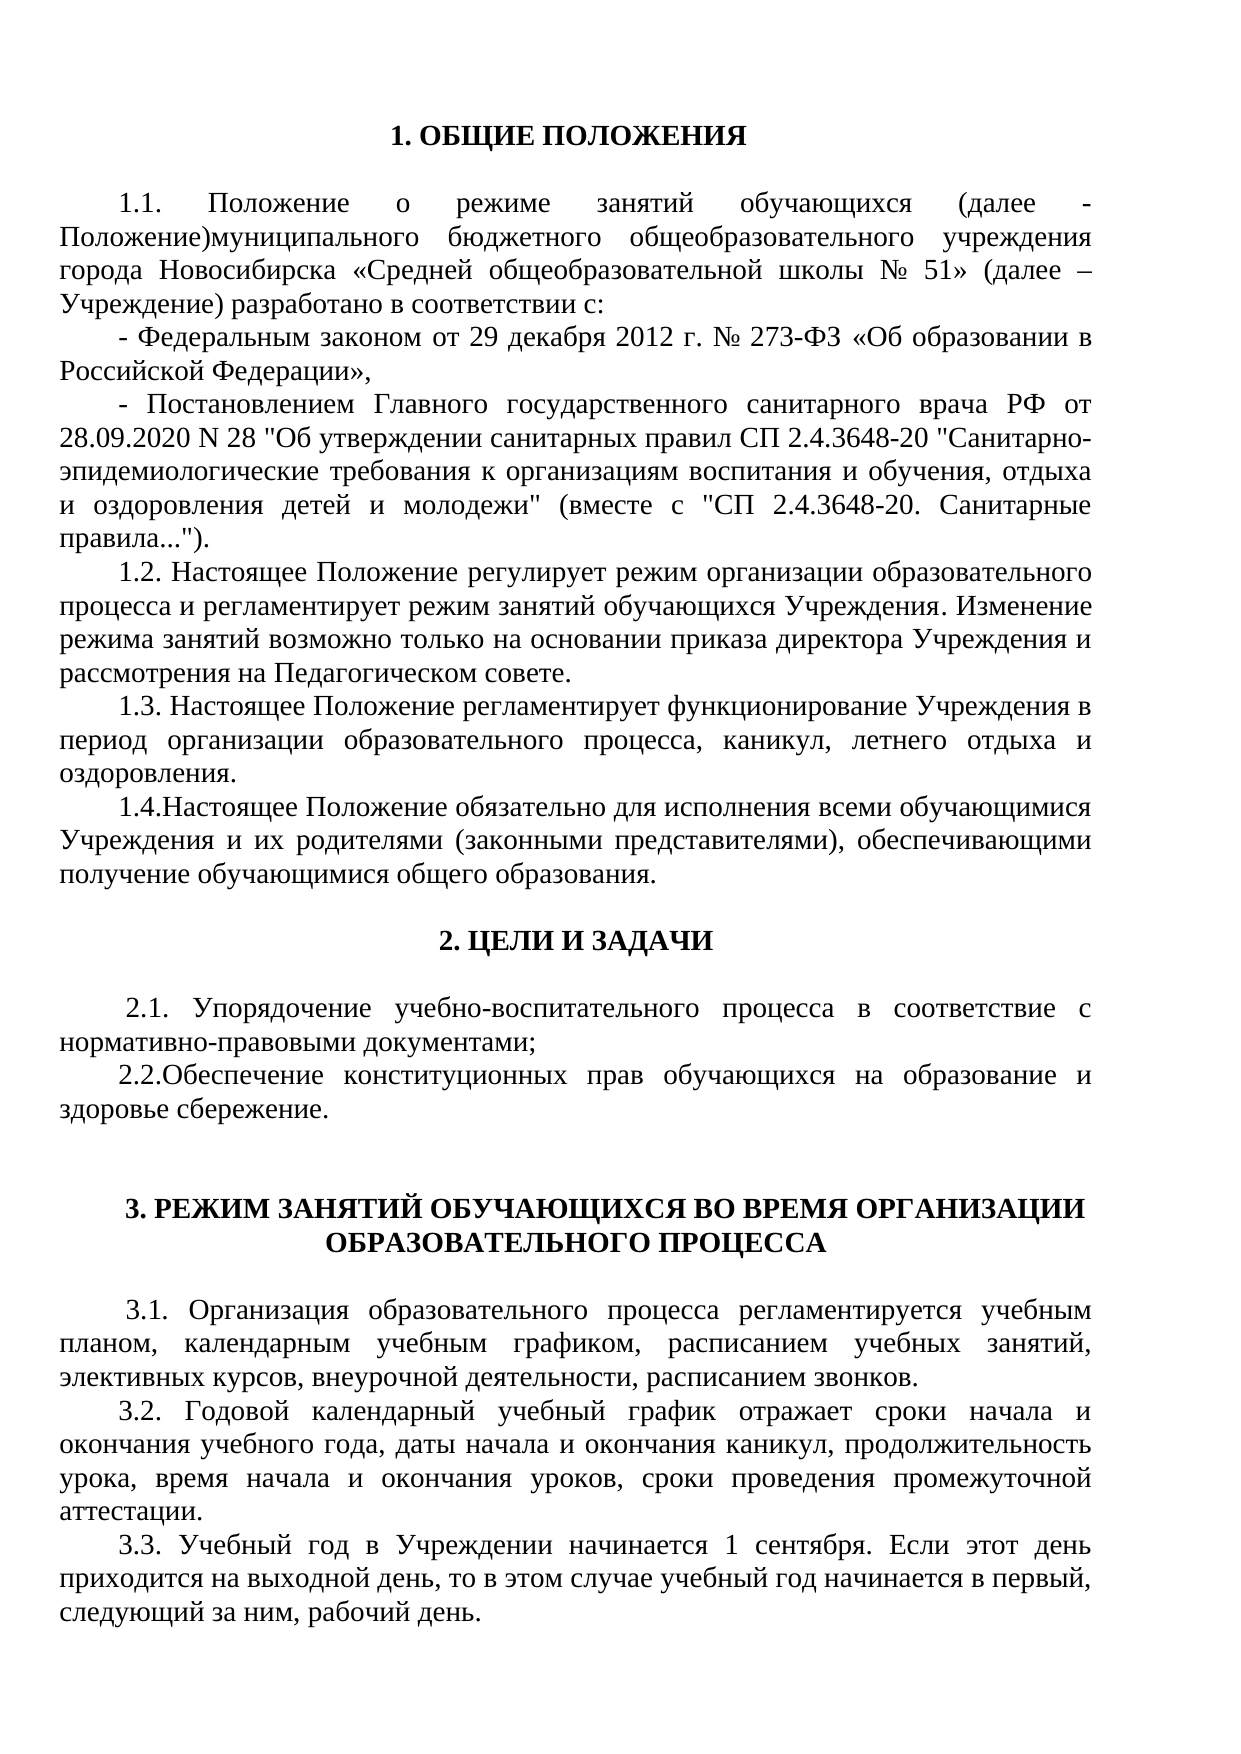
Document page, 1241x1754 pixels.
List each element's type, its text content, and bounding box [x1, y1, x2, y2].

text 3.2. Годовой календарный учебный график отражает сроки начала и окончания учебного года, даты начала и окончания каникул, продолжительность урока, время начала и окончания уроков, сроки проведения промежуточной аттестации. [59, 1393, 1092, 1527]
text 1. ОБЩИЕ ПОЛОЖЕНИЯ [0, 118, 1092, 152]
text 1.2. Настоящее Положение регулирует режим организации образовательного процесса и регламентирует режим занятий обучающихся Учреждения. Изменение режима занятий возможно только на основании приказа директора Учреждения и рассмотрения на Педагогическом совете. [59, 554, 1092, 688]
text 2. ЦЕЛИ И ЗАДАЧИ [59, 923, 1092, 957]
text 1.4.Настоящее Положение обязательно для исполнения всеми обучающимися Учреждения и их родителями (законными представителями), обеспечивающими получение обучающимися общего образования. [59, 789, 1092, 889]
text 3.3. Учебный год в Учреждении начинается 1 сентября. Если этот день приходится на выходной день, то в этом случае учебный год начинается в первый, следующий за ним, рабочий день. [59, 1527, 1092, 1627]
text 1.3. Настоящее Положение регламентирует функционирование Учреждения в период организации образовательного процесса, каникул, летнего отдыха и оздоровления. [59, 688, 1092, 789]
text 1.1. Положение о режиме занятий обучающихся (далее - Положение)муниципального бюджетного общеобразовательного учреждения города Новосибирска «Средней общеобразовательной школы № 51» (далее – Учреждение) разработано в соответствии с: [59, 185, 1092, 319]
text - Федеральным законом от 29 декабря 2012 г. № 273-ФЗ «Об образовании в Российской Федерации», [59, 319, 1092, 386]
text - Постановлением Главного государственного санитарного врача РФ от 28.09.2020 N 28 "Об утверждении санитарных правил СП 2.4.3648-20 "Санитарно-эпидемиологические требования к организациям воспитания и обучения, отдыха и оздоровления детей и молодежи" (вместе с "СП 2.4.3648-20. Санитарные правила..."). [59, 386, 1092, 554]
text 2.2.Обеспечение конституционных прав обучающихся на образование и здоровье сбережение. [59, 1057, 1092, 1124]
text 2.1. Упорядочение учебно-воспитательного процесса в соответствие с нормативно-правовыми документами; [59, 990, 1092, 1057]
text 3. РЕЖИМ ЗАНЯТИЙ ОБУЧАЮЩИХСЯ ВО ВРЕМЯ ОРГАНИЗАЦИИ ОБРАЗОВАТЕЛЬНОГО ПРОЦЕССА [59, 1191, 1092, 1258]
text 3.1. Организация образовательного процесса регламентируется учебным планом, календарным учебным графиком, расписанием учебных занятий, элективных курсов, внеурочной деятельности, расписанием звонков. [59, 1292, 1092, 1393]
